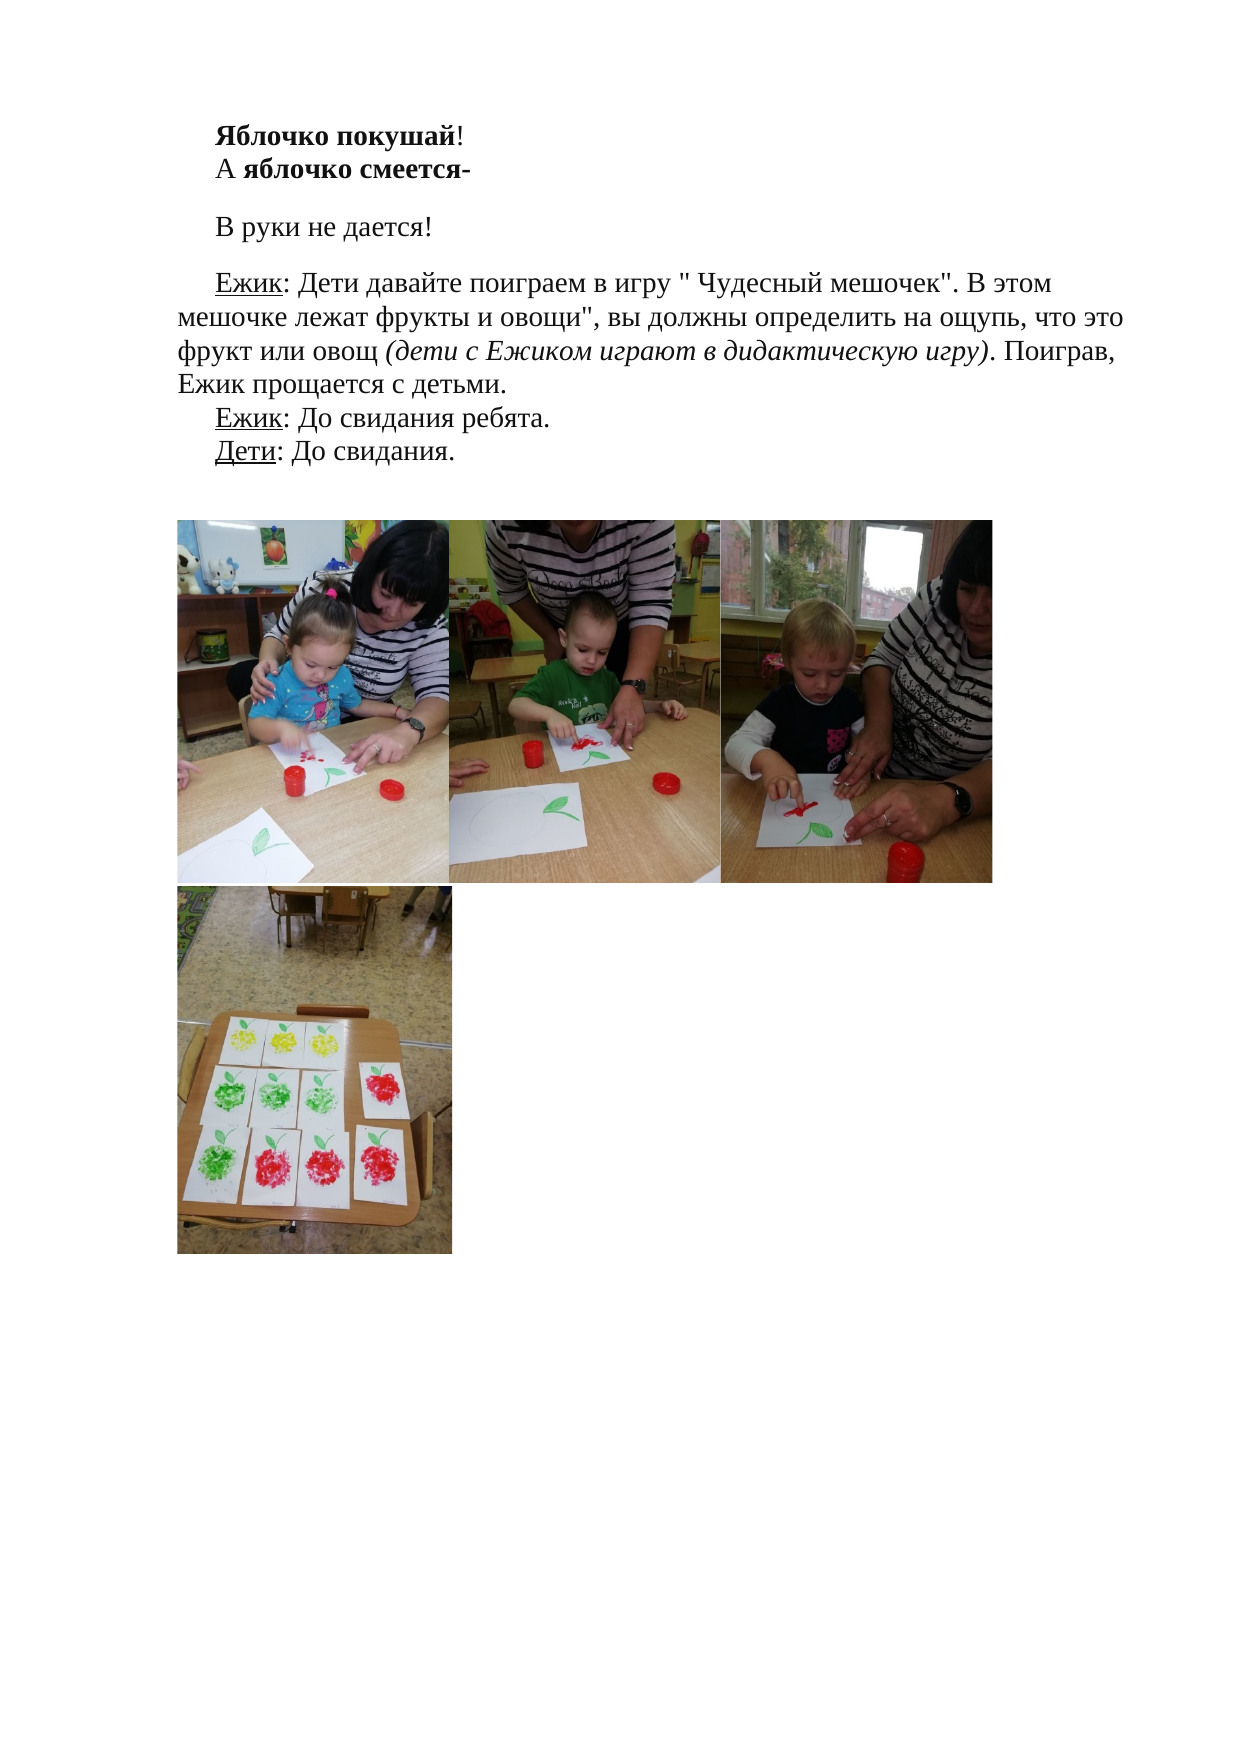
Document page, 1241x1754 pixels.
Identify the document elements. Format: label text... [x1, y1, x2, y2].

picture [177, 886, 453, 1254]
text Ежик: Дети давайте поиграем в игру " Чудесный мешочек". В этом мешочке лежат фрукты и овощи", вы должны определить на ощупь, что это фрукт или овощ (дети с Ежиком играют в дидактическую игру). Поиграв, Ежик прощается с детьми. [177, 266, 1152, 400]
text Ежик: До свидания ребята. [177, 400, 1152, 433]
text Дети: До свидания. [177, 433, 1152, 467]
text Яблочко покушай! [177, 118, 1152, 152]
text А яблочко смеется- [177, 152, 1152, 185]
text В руки не дается! [177, 209, 1152, 242]
picture [177, 520, 993, 883]
